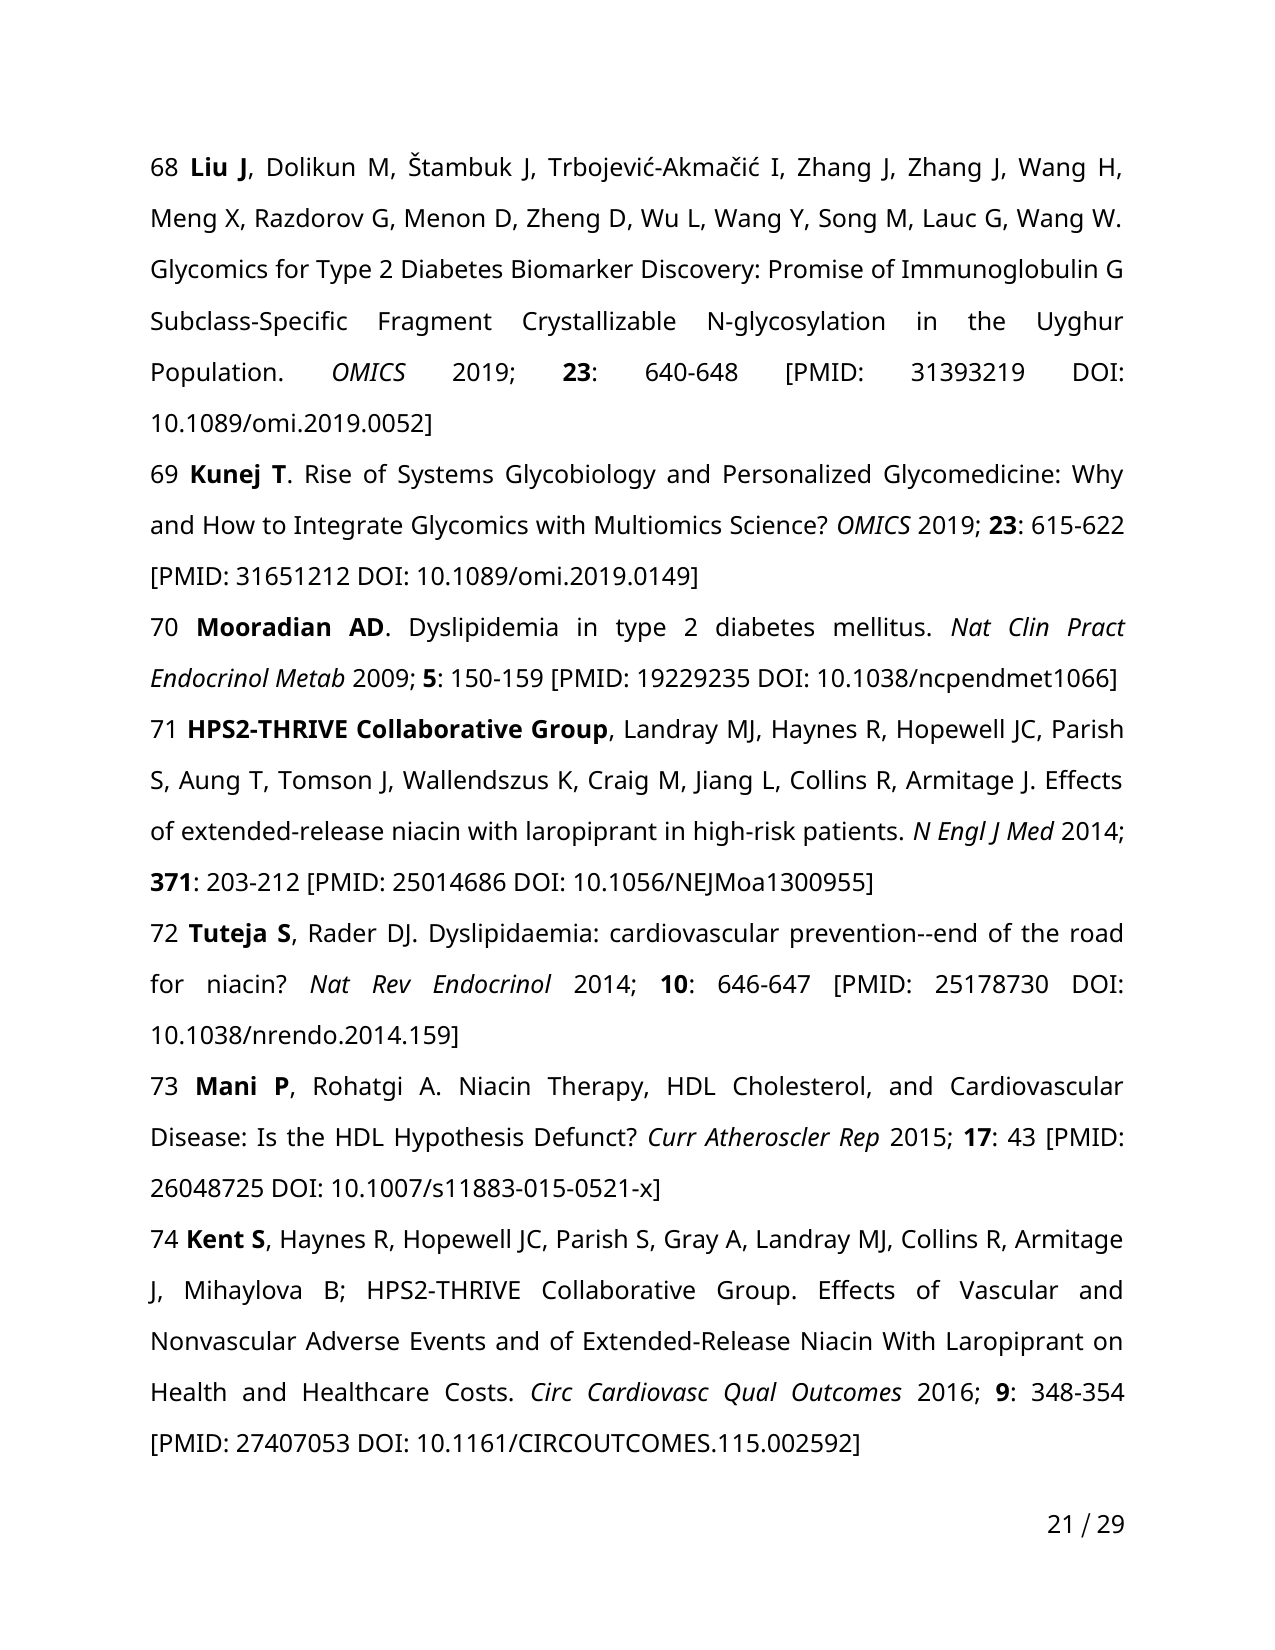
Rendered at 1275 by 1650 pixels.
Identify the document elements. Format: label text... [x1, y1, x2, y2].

text 68 Liu J, Dolikun M, Štambuk J, Trbojević-Akmačić I, Zhang J, Zhang J, Wang H, Meng X, Razdorov G, Menon D, Zheng D, Wu L, Wang Y, Song M, Lauc G, Wang W. Glycomics for Type 2 Diabetes Biomarker Discovery: Promise of Immunoglobulin G Subclass-Specific Fragment Crystallizable N-glycosylation in the Uyghur Population. OMICS 2019; 23: 640-648 [PMID: 31393219 DOI: 10.1089/omi.2019.0052] [150, 150, 1125, 439]
text 73 Mani P, Rohatgi A. Niacin Therapy, HDL Cholesterol, and Cardiovascular Disease: Is the HDL Hypothesis Defunct? Curr Atheroscler Rep 2015; 17: 43 [PMID: 26048725 DOI: 10.1007/s11883-015-0521-x] [150, 1069, 1125, 1205]
text 72 Tuteja S, Rader DJ. Dyslipidaemia: cardiovascular prevention--end of the road for niacin? Nat Rev Endocrinol 2014; 10: 646-647 [PMID: 25178730 DOI: 10.1038/nrendo.2014.159] [150, 916, 1125, 1052]
text 74 Kent S, Haynes R, Hopewell JC, Parish S, Gray A, Landray MJ, Collins R, Armitage J, Mihaylova B; HPS2-THRIVE Collaborative Group. Effects of Vascular and Nonvascular Adverse Events and of Extended-Release Niacin With Laropiprant on Health and Healthcare Costs. Circ Cardiovasc Qual Outcomes 2016; 9: 348-354 [PMID: 27407053 DOI: 10.1161/CIRCOUTCOMES.115.002592] [150, 1222, 1125, 1460]
text 71 HPS2-THRIVE Collaborative Group, Landray MJ, Haynes R, Hopewell JC, Parish S, Aung T, Tomson J, Wallendszus K, Craig M, Jiang L, Collins R, Armitage J. Effects of extended-release niacin with laropiprant in high-risk patients. N Engl J Med 2014; 371: 203-212 [PMID: 25014686 DOI: 10.1056/NEJMoa1300955] [150, 711, 1125, 899]
text 70 Mooradian AD. Dyslipidemia in type 2 diabetes mellitus. Nat Clin Pract Endocrinol Metab 2009; 5: 150-159 [PMID: 19229235 DOI: 10.1038/ncpendmet1066] [150, 609, 1125, 694]
text 69 Kunej T. Rise of Systems Glycobiology and Personalized Glycomedicine: Why and How to Integrate Glycomics with Multiomics Science? OMICS 2019; 23: 615-622 [PMID: 31651212 DOI: 10.1089/omi.2019.0149] [150, 456, 1125, 592]
